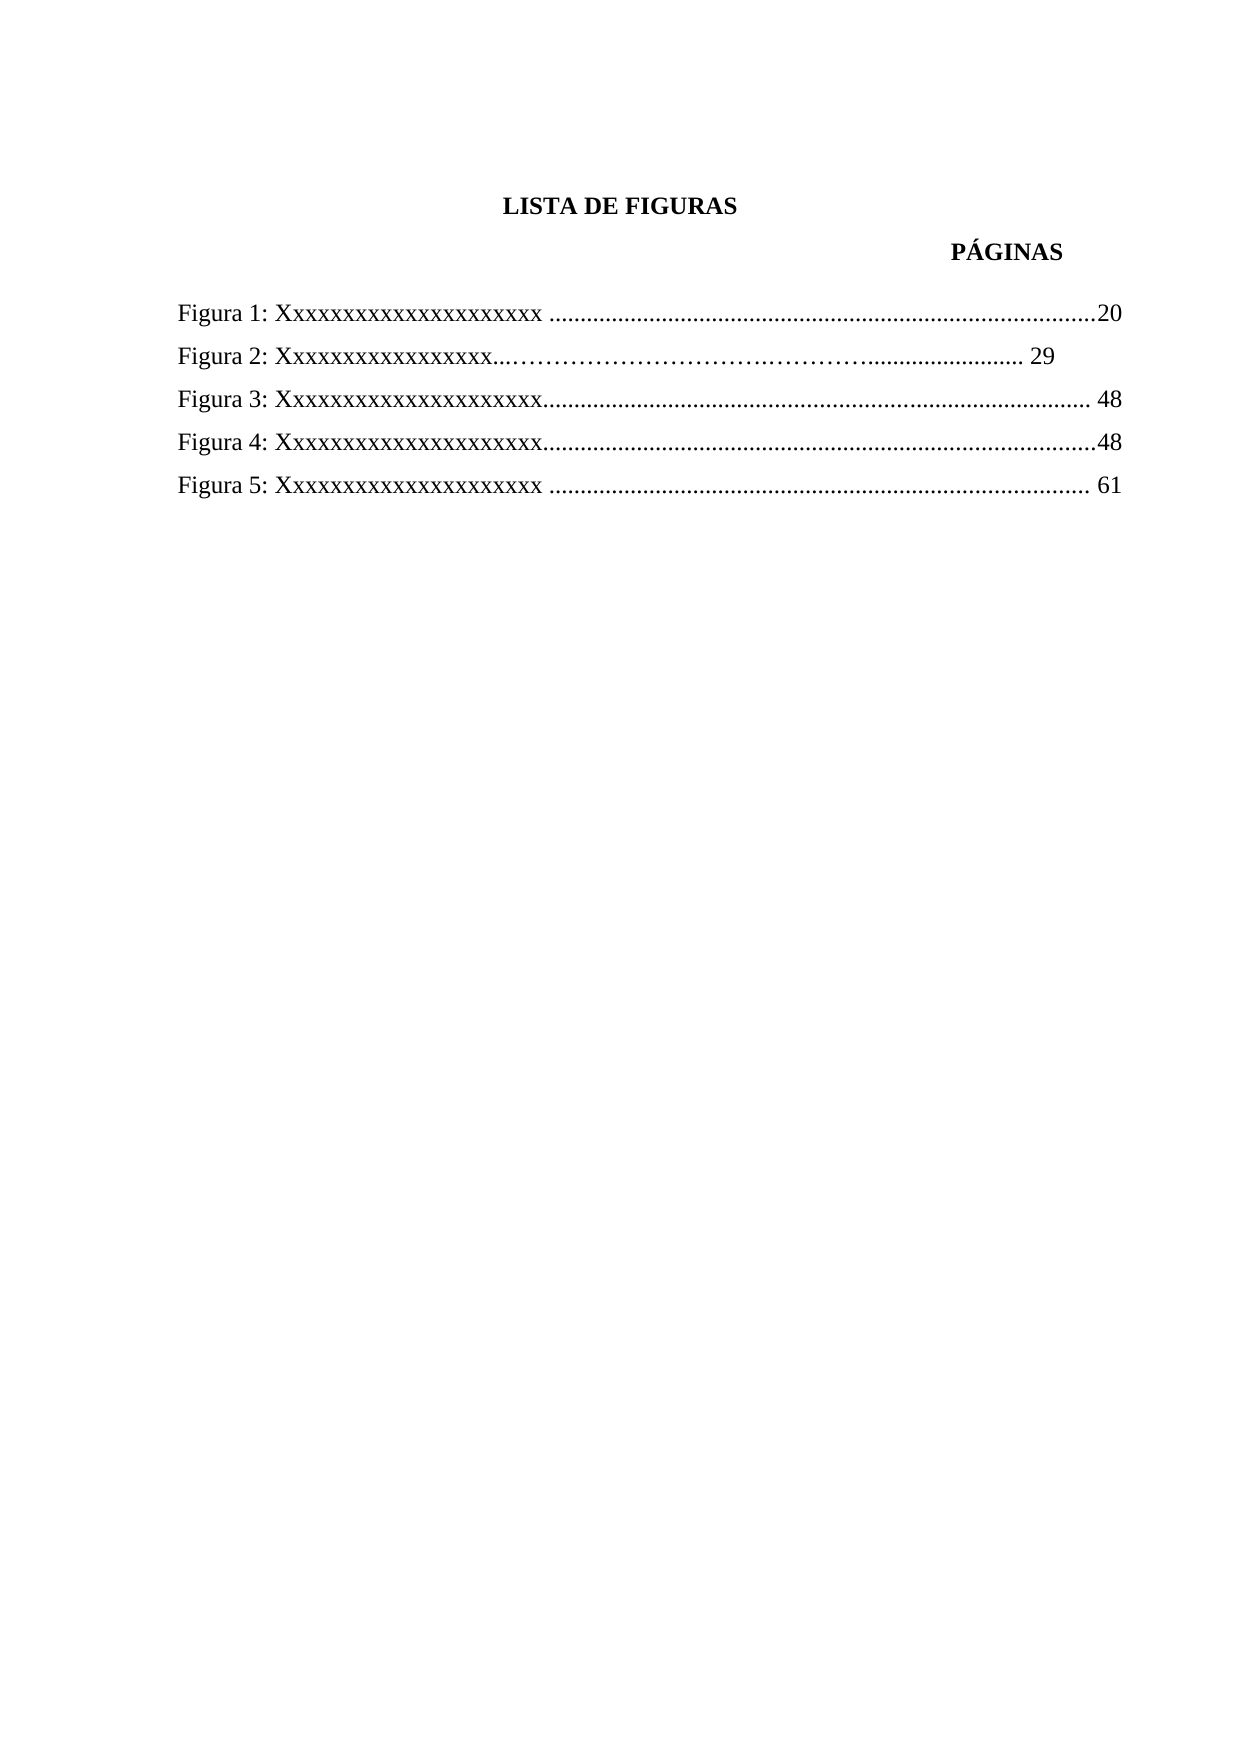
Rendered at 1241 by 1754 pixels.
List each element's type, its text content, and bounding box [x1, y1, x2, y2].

text PÁGINAS [177, 237, 1063, 266]
text Figura 5: Xxxxxxxxxxxxxxxxxxxxx 61 [177, 470, 1063, 499]
text Figura 1: Xxxxxxxxxxxxxxxxxxxxx 20 [177, 298, 1063, 326]
text LISTA DE FIGURAS [177, 191, 1063, 219]
text Figura 2: Xxxxxxxxxxxxxxxxx...………………………….…………......................... 29 [177, 341, 1063, 369]
text Figura 3: Xxxxxxxxxxxxxxxxxxxxx ............................. 48 [177, 384, 1063, 413]
text Figura 4: Xxxxxxxxxxxxxxxxxxxxx 48 [177, 427, 1063, 456]
